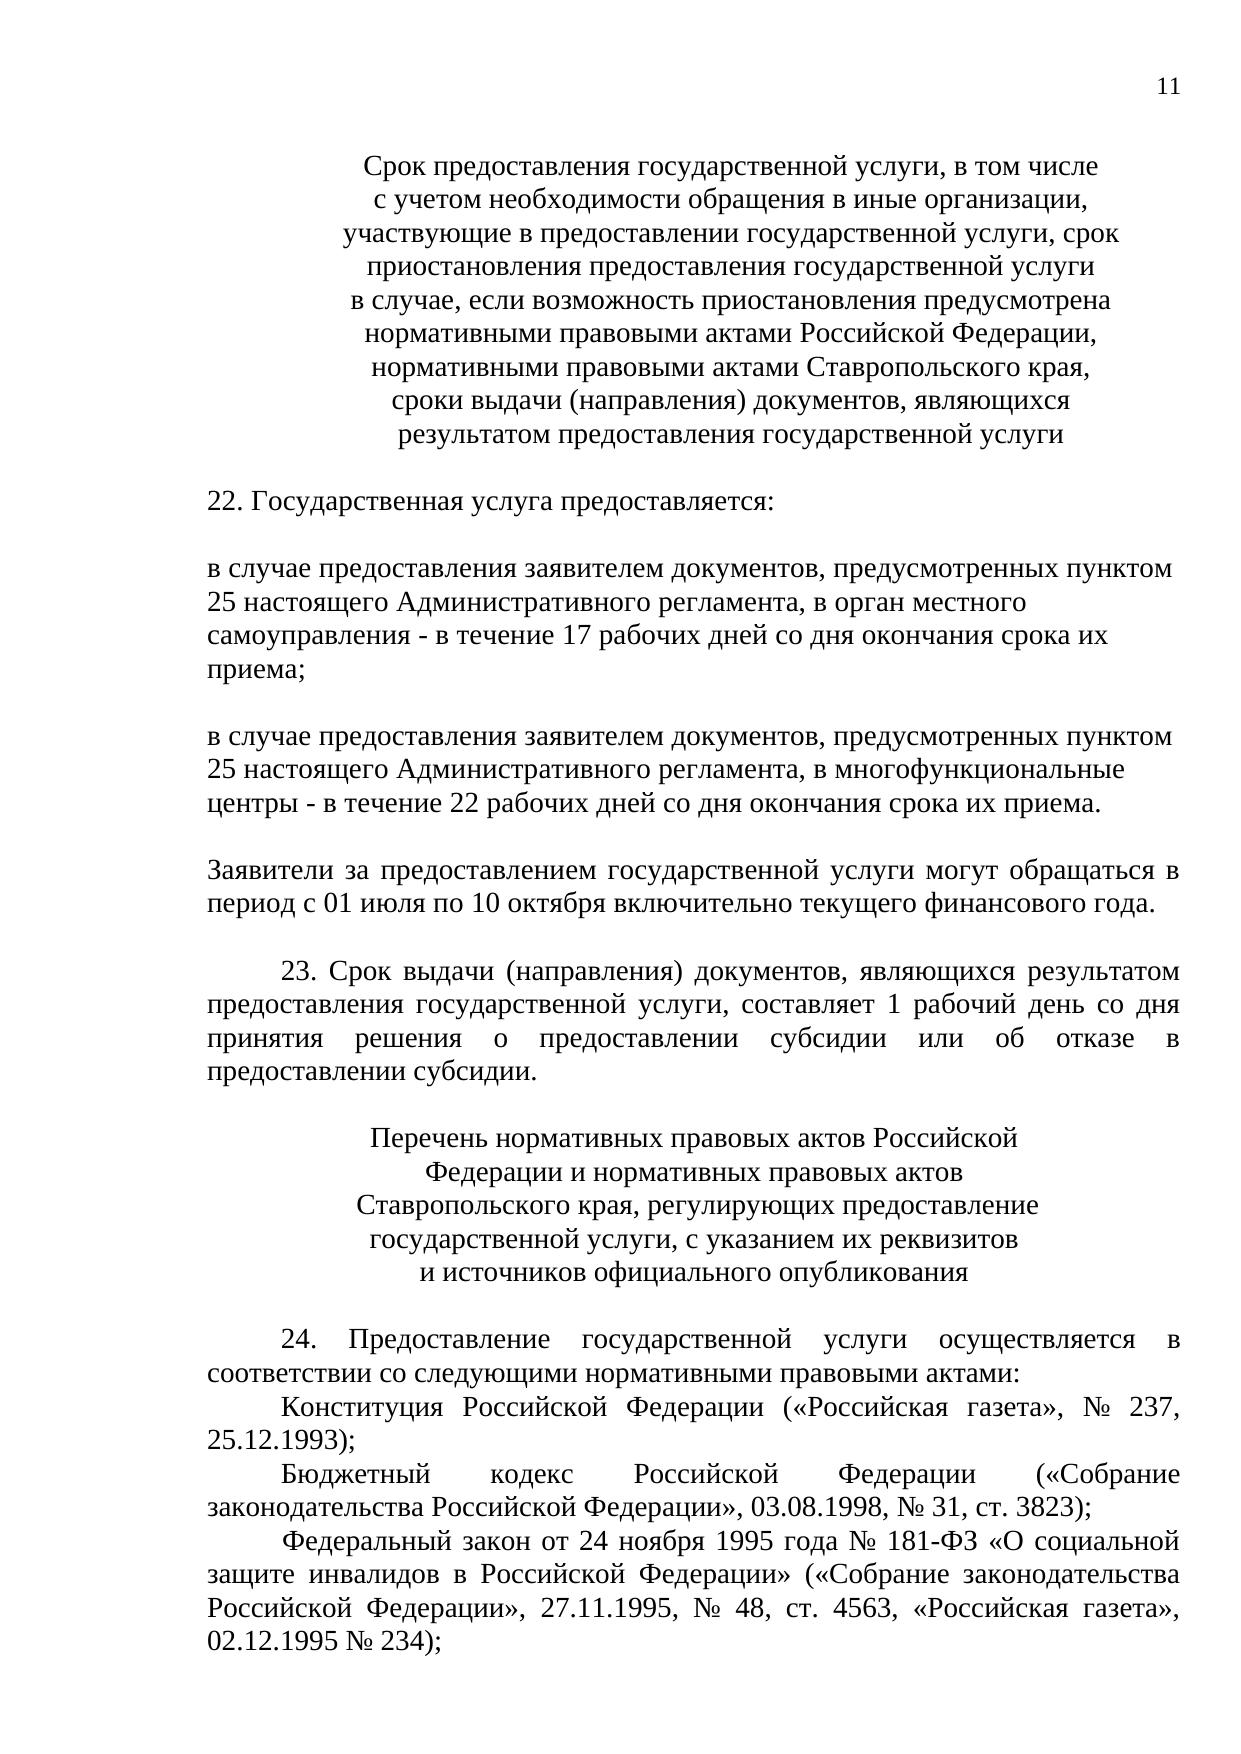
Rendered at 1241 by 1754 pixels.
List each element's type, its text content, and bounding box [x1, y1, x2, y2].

text Перечень нормативных правовых актов Российской [207, 1120, 1181, 1154]
text Конституция Российской Федерации («Российская газета», № 237, 25.12.1993); [207, 1389, 1181, 1456]
text участвующие в предоставлении государственной услуги, срок [207, 215, 1181, 248]
text с учетом необходимости обращения в иные организации, [207, 181, 1181, 215]
text нормативными правовыми актами Ставропольского края, [207, 349, 1181, 382]
text Бюджетный кодекс Российской Федерации («Собрание законодательства Российской Федерации», 03.08.1998, № 31, ст. 3823); [207, 1456, 1181, 1523]
text в случае, если возможность приостановления предусмотрена [207, 282, 1181, 315]
text 23. Срок выдачи (направления) документов, являющихся результатом предоставления государственной услуги, составляет 1 рабочий день со дня принятия решения о предоставлении субсидии или об отказе в предоставлении субсидии. [207, 953, 1181, 1087]
text государственной услуги, с указанием их реквизитов [207, 1221, 1181, 1254]
text Федерации и нормативных правовых актов [207, 1154, 1181, 1187]
text Ставропольского края, регулирующих предоставление [207, 1187, 1181, 1221]
text нормативными правовыми актами Российской Федерации, [207, 315, 1181, 349]
text сроки выдачи (направления) документов, являющихся [207, 382, 1181, 416]
text 24. Предоставление государственной услуги осуществляется в соответствии со следующими нормативными правовыми актами: [207, 1322, 1181, 1389]
text 22. Государственная услуга предоставляется: [207, 483, 1181, 517]
text приостановления предоставления государственной услуги [207, 248, 1181, 282]
text и источников официального опубликования [207, 1254, 1181, 1288]
text Срок предоставления государственной услуги, в том числе [207, 148, 1181, 181]
text Федеральный закон от 24 ноября 1995 года № 181-ФЗ «О социальной защите инвалидов в Российской Федерации» («Собрание законодательства Российской Федерации», 27.11.1995, № 48, ст. 4563, «Российская газета», 02.12.1995 № 234); [207, 1523, 1181, 1657]
text результатом предоставления государственной услуги [207, 416, 1181, 449]
text Заявители за предоставлением государственной услуги могут обращаться в период с 01 июля по 10 октября включительно текущего финансового года. [207, 818, 1181, 919]
text в случае предоставления заявителем документов, предусмотренных пунктом 25 настоящего Административного регламента, в многофункциональные центры - в течение 22 рабочих дней со дня окончания срока их приема. [207, 684, 1181, 818]
text в случае предоставления заявителем документов, предусмотренных пунктом 25 настоящего Административного регламента, в орган местного самоуправления - в течение 17 рабочих дней со дня окончания срока их приема; [207, 517, 1181, 684]
